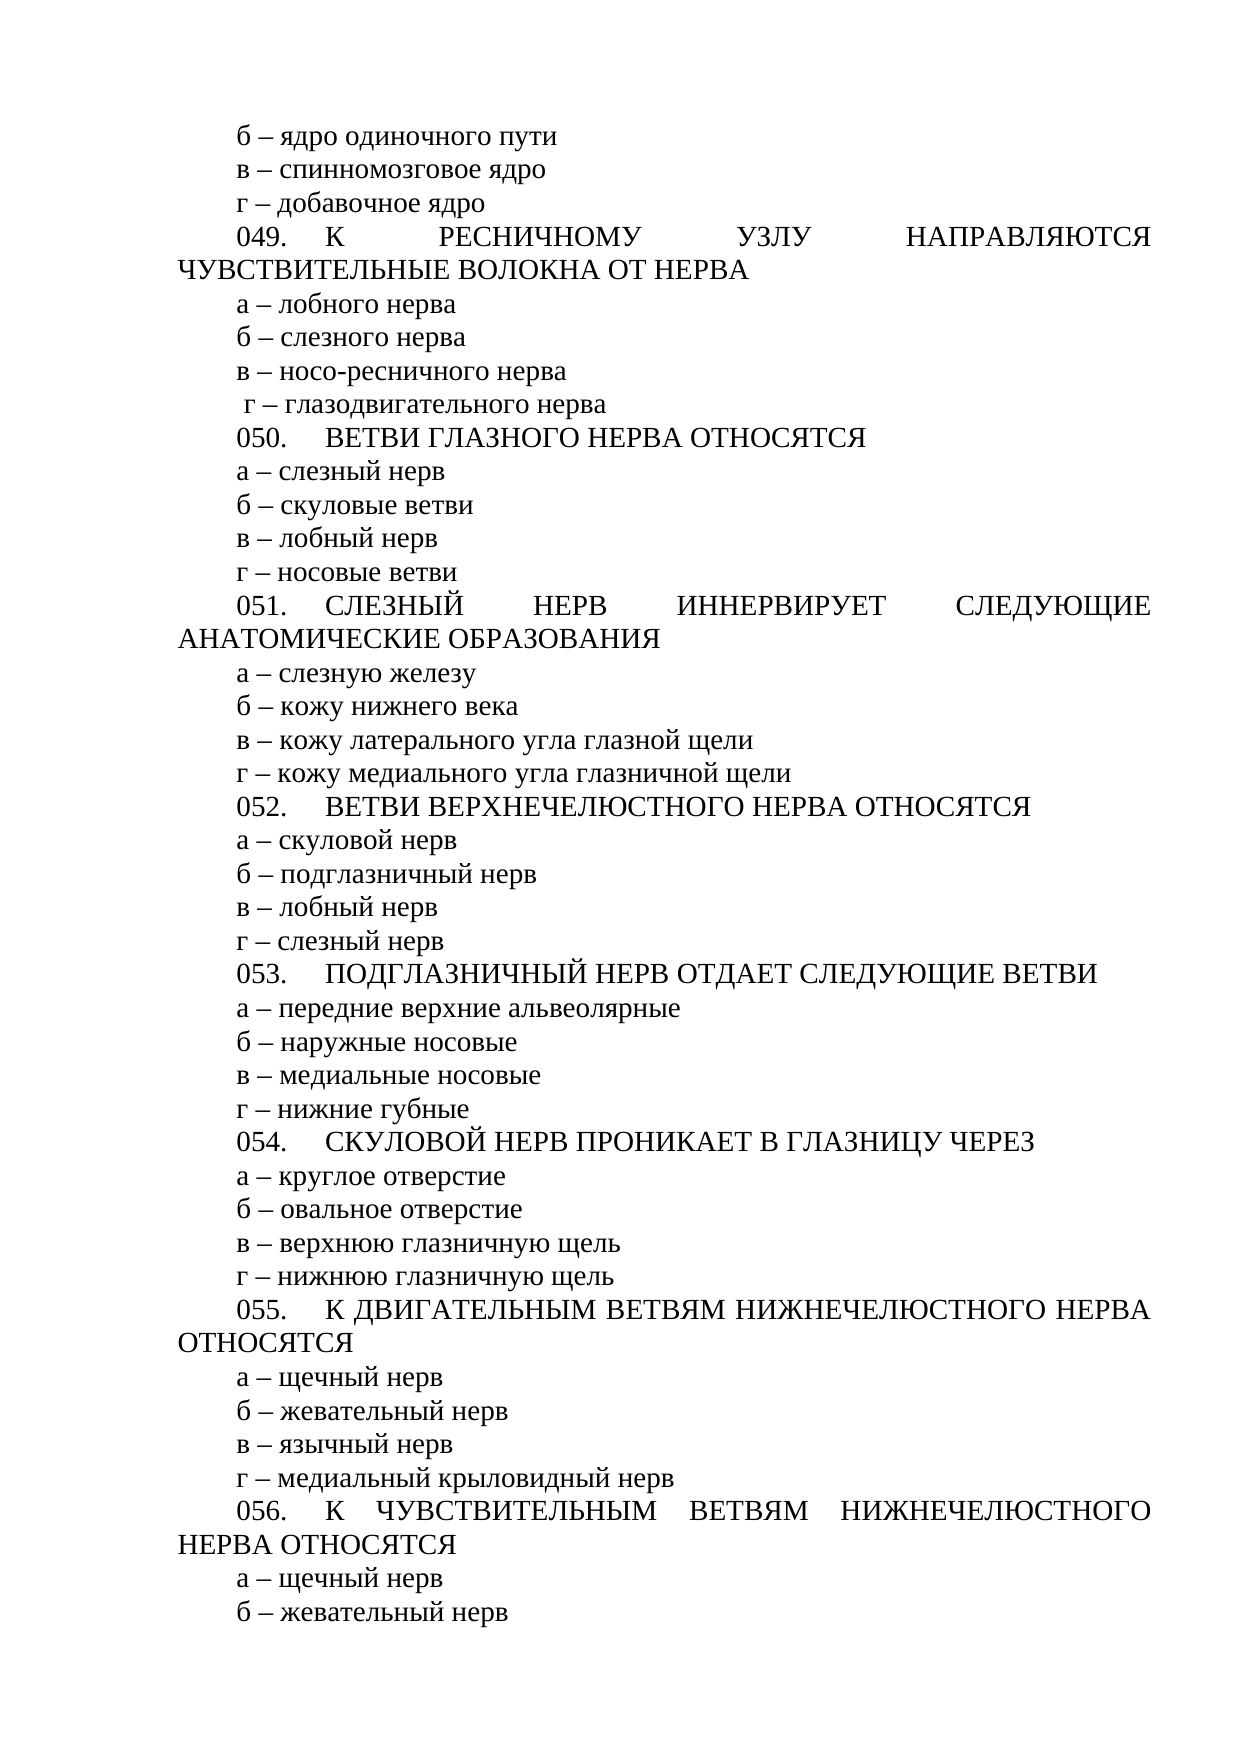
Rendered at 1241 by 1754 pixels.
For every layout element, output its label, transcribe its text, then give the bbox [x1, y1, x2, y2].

list г – слезный нерв [177, 923, 1152, 957]
list г – кожу медиального угла глазничной щели [177, 755, 1152, 789]
list ВЕТВИ ВЕРХНЕЧЕЛЮСТНОГО НЕРВА ОТНОСЯТСЯ [177, 789, 1152, 822]
list б – жевательный нерв [177, 1594, 1152, 1627]
list а – лобного нерва [177, 286, 1152, 319]
list в – спинномозговое ядро [177, 152, 1152, 185]
list г – носовые ветви [177, 554, 1152, 588]
list а – слезный нерв [177, 453, 1152, 487]
list б – ядро одиночного пути [177, 118, 1152, 152]
list а – щечный нерв [177, 1359, 1152, 1393]
list б – кожу нижнего века [177, 688, 1152, 722]
list а – передние верхние альвеолярные [177, 990, 1152, 1024]
list г – нижнюю глазничную щель [177, 1258, 1152, 1292]
list а – круглое отверстие [177, 1158, 1152, 1191]
list б – овальное отверстие [177, 1191, 1152, 1225]
list б – наружные носовые [177, 1024, 1152, 1057]
list К ЧУВСТВИТЕЛЬНЫМ ВЕТВЯМ НИЖНЕЧЕЛЮСТНОГО НЕРВА ОТНОСЯТСЯ [177, 1493, 1152, 1560]
list ВЕТВИ ГЛАЗНОГО НЕРВА ОТНОСЯТСЯ [177, 420, 1152, 453]
list б – скуловые ветви [177, 487, 1152, 521]
list К ДВИГАТЕЛЬНЫМ ВЕТВЯМ НИЖНЕЧЕЛЮСТНОГО НЕРВА ОТНОСЯТСЯ [177, 1292, 1152, 1359]
list б – подглазничный нерв [177, 856, 1152, 889]
list а – щечный нерв [177, 1560, 1152, 1594]
list в – лобный нерв [177, 889, 1152, 923]
list б – слезного нерва [177, 319, 1152, 353]
list в – кожу латерального угла глазной щели [177, 722, 1152, 755]
list г – медиальный крыловидный нерв [177, 1460, 1152, 1493]
list ПОДГЛАЗНИЧНЫЙ НЕРВ ОТДАЕТ СЛЕДУЮЩИЕ ВЕТВИ [177, 957, 1152, 990]
list СЛЕЗНЫЙ НЕРВ ИННЕРВИРУЕТ СЛЕДУЮЩИЕ АНАТОМИЧЕСКИЕ ОБРАЗОВАНИЯ [177, 588, 1152, 655]
list г – нижние губные [177, 1091, 1152, 1124]
list б – жевательный нерв [177, 1393, 1152, 1426]
list в – носо-ресничного нерва [177, 353, 1152, 386]
list а – слезную железу [177, 655, 1152, 688]
list К РЕСНИЧНОМУ УЗЛУ НАПРАВЛЯЮТСЯ ЧУВСТВИТЕЛЬНЫЕ ВОЛОКНА ОТ НЕРВА [177, 219, 1152, 286]
list в – верхнюю глазничную щель [177, 1225, 1152, 1258]
list СКУЛОВОЙ НЕРВ ПРОНИКАЕТ В ГЛАЗНИЦУ ЧЕРЕЗ [177, 1124, 1152, 1158]
list а – скуловой нерв [177, 822, 1152, 856]
list г – добавочное ядро [177, 185, 1152, 219]
list в – лобный нерв [177, 521, 1152, 554]
list в – язычный нерв [177, 1426, 1152, 1460]
list г – глазодвигательного нерва [177, 386, 1152, 420]
list в – медиальные носовые [177, 1057, 1152, 1091]
